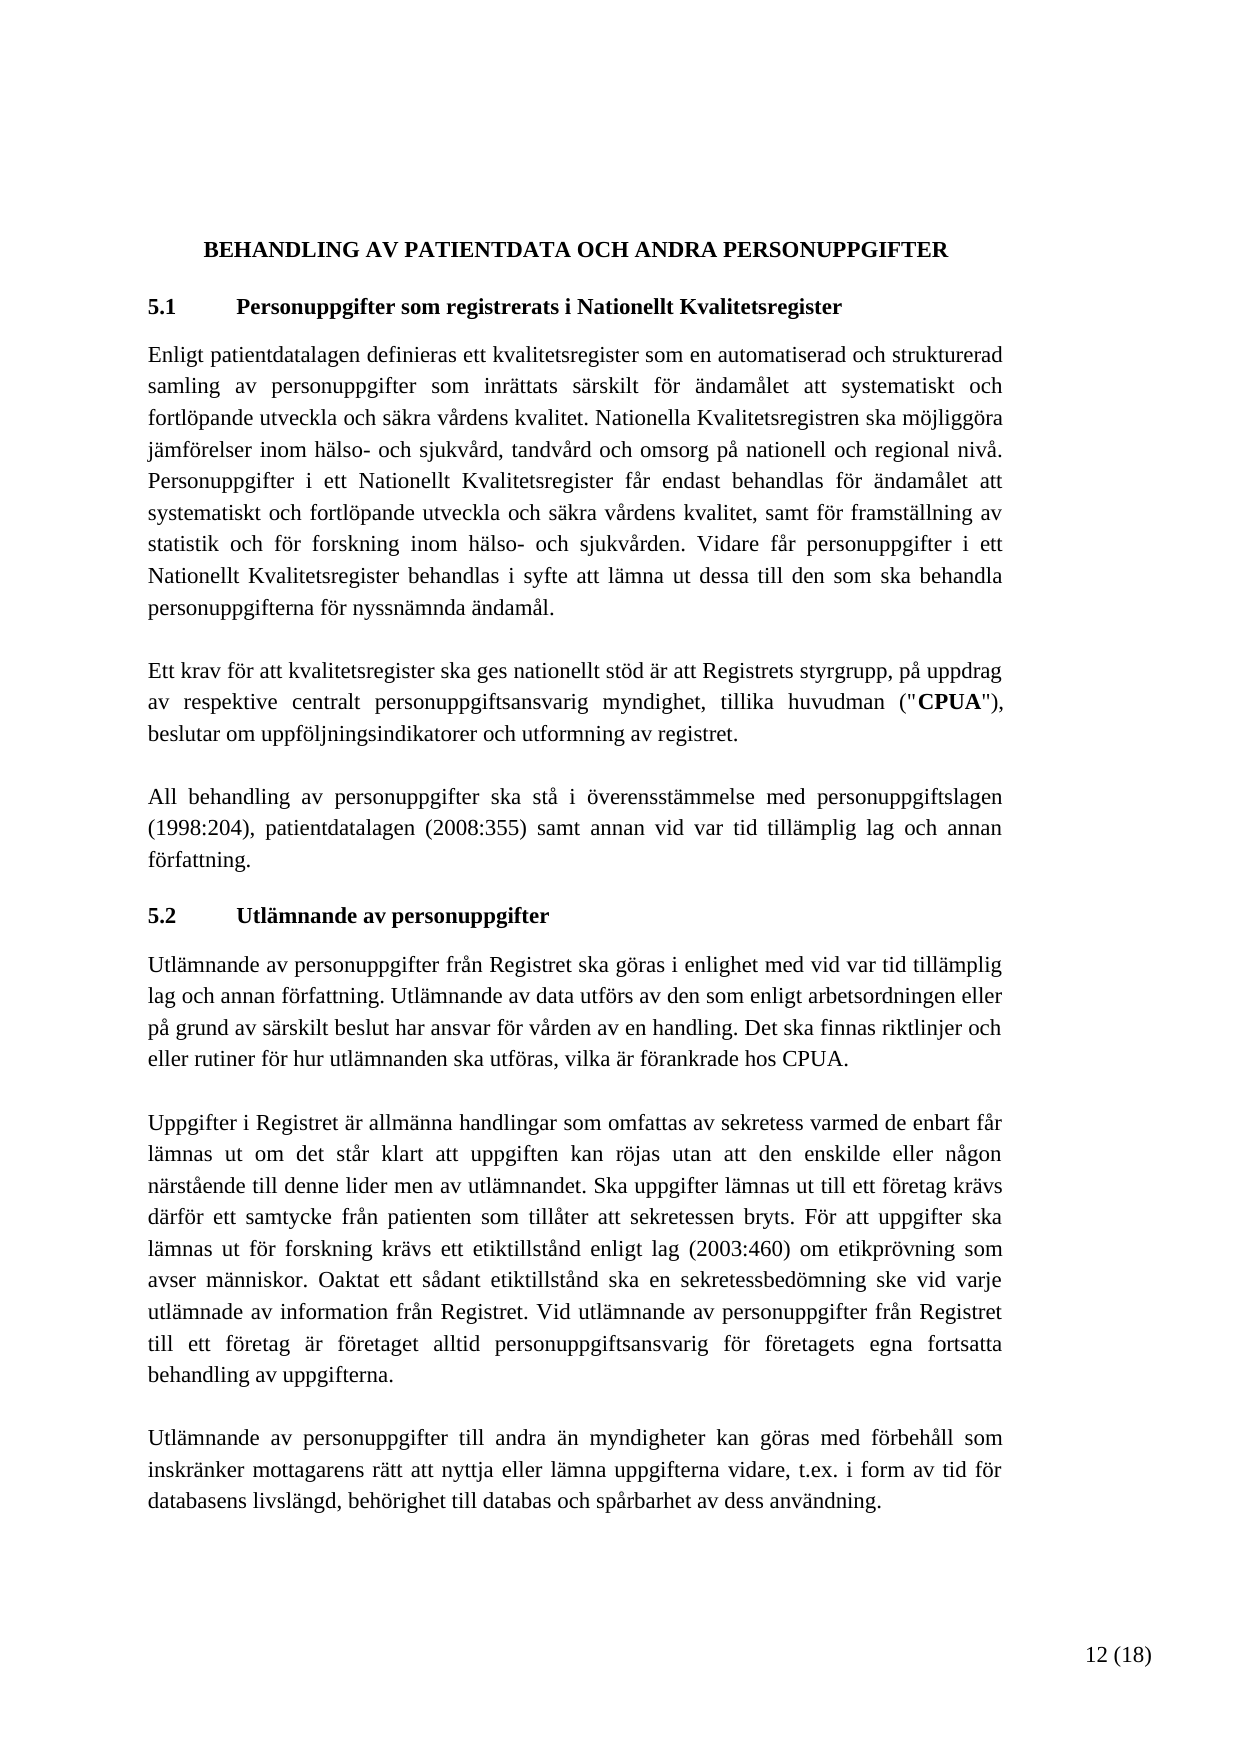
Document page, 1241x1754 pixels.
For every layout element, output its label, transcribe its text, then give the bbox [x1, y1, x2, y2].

subtitle Personuppgifter som registrerats i Nationellt Kvalitetsregister [148, 293, 1004, 319]
text Ett krav för att kvalitetsregister ska ges nationellt stöd är att Registrets styrgrupp, på uppdrag av respektive centralt personuppgiftsansvarig myndighet, tillika huvudman ("CPUA"), beslutar om uppföljningsindikatorer och utformning av registret. [148, 657, 1004, 746]
text All behandling av personuppgifter ska stå i överensstämmelse med personuppgiftslagen (1998:204), patientdatalagen (2008:355) samt annan vid var tid tillämplig lag och annan författning. [148, 783, 1004, 872]
subtitle Utlämnande av personuppgifter [148, 903, 1004, 929]
text Enligt patientdatalagen definieras ett kvalitetsregister som en automatiserad och strukturerad samling av personuppgifter som inrättats särskilt för ändamålet att systematiskt och fortlöpande utveckla och säkra vårdens kvalitet. Nationella Kvalitetsregistren ska möjliggöra jämförelser inom hälso- och sjukvård, tandvård och omsorg på nationell och regional nivå. Personuppgifter i ett Nationellt Kvalitetsregister får endast behandlas för ändamålet att systematiskt och fortlöpande utveckla och säkra vårdens kvalitet, samt för framställning av statistik och för forskning inom hälso- och sjukvården. Vidare får personuppgifter i ett Nationellt Kvalitetsregister behandlas i syfte att lämna ut dessa till den som ska behandla personuppgifterna för nyssnämnda ändamål. [148, 341, 1004, 620]
text Uppgifter i Registret är allmänna handlingar som omfattas av sekretess varmed de enbart får lämnas ut om det står klart att uppgiften kan röjas utan att den enskilde eller någon närstående till denne lider men av utlämnandet. Ska uppgifter lämnas ut till ett företag krävs därför ett samtycke från patienten som tillåter att sekretessen bryts. För att uppgifter ska lämnas ut för forskning krävs ett etiktillstånd enligt lag (2003:460) om etikprövning som avser människor. Oaktat ett sådant etiktillstånd ska en sekretessbedömning ske vid varje utlämnade av information från Registret. Vid utlämnande av personuppgifter från Registret till ett företag är företaget alltid personuppgiftsansvarig för företagets egna fortsatta behandling av uppgifterna. [148, 1109, 1004, 1387]
text Utlämnande av personuppgifter från Registret ska göras i enlighet med vid var tid tillämplig lag och annan författning. Utlämnande av data utförs av den som enligt arbetsordningen eller på grund av särskilt beslut har ansvar för vården av en handling. Det ska finnas riktlinjer och eller rutiner för hur utlämnanden ska utföras, vilka är förankrade hos CPUA. [148, 951, 1004, 1072]
subtitle BEHANDLING AV PATIENTDATA OCH ANDRA PERSONUPPGIFTER [148, 236, 1004, 263]
text Utlämnande av personuppgifter till andra än myndigheter kan göras med förbehåll som inskränker mottagarens rätt att nyttja eller lämna uppgifterna vidare, t.ex. i form av tid för databasens livslängd, behörighet till databas och spårbarhet av dess användning. [148, 1424, 1004, 1514]
